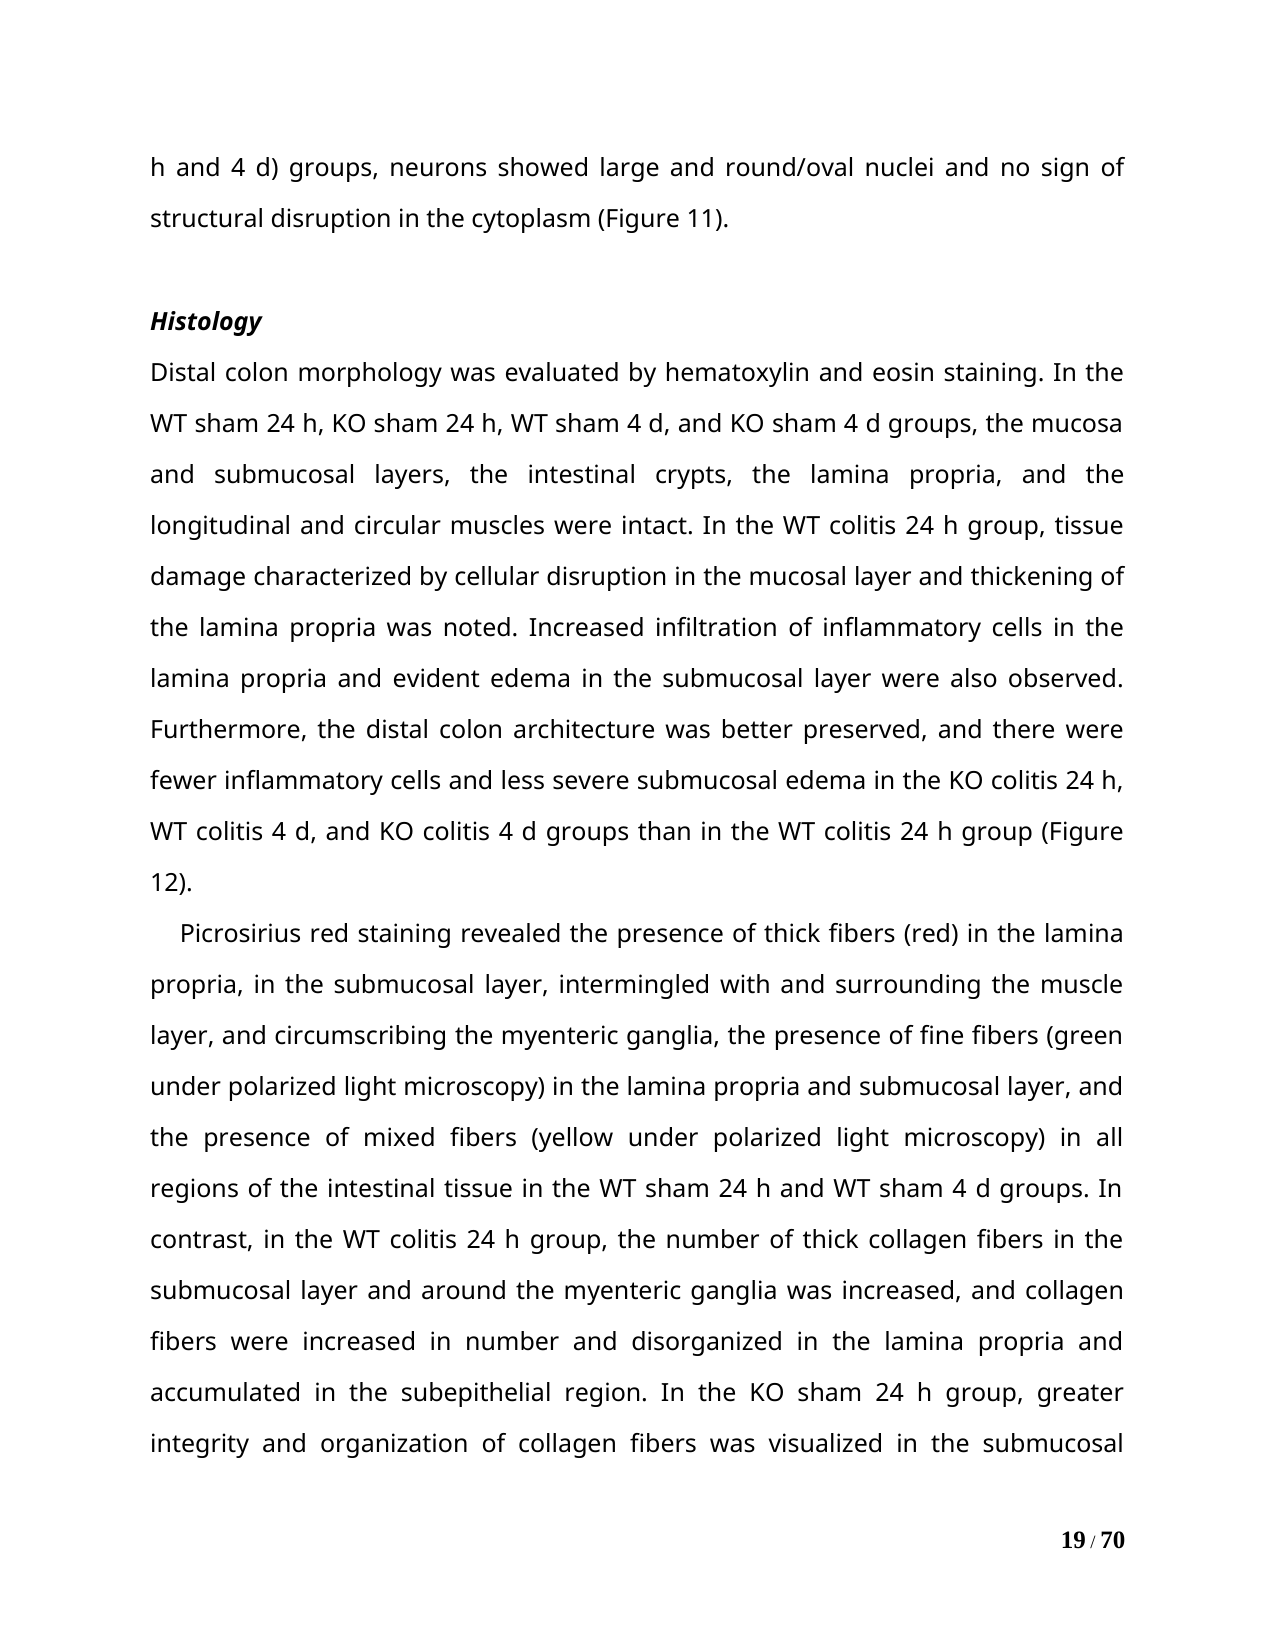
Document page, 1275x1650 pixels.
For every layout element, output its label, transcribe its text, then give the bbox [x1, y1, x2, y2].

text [150, 916, 1125, 1460]
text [150, 150, 1125, 235]
text Distal colon morphology was evaluated by hematoxylin and eosin staining. In the WT sham 24 h, KO sham 24 h, WT sham 4 d, and KO sham 4 d groups, the mucosa and submucosal layers, the intestinal crypts, the lamina propria, and the longitudinal and circular muscles were intact. In the WT colitis 24 h group, tissue damage characterized by cellular disruption in the mucosal layer and thickening of the lamina propria was noted. Increased infiltration of inflammatory cells in the lamina propria and evident edema in the submucosal layer were also observed. Furthermore, the distal colon architecture was better preserved, and there were fewer inflammatory cells and less severe submucosal edema in the KO colitis 24 h, WT colitis 4 d, and KO colitis 4 d groups than in the WT colitis 24 h group (Figure 12). [150, 354, 1125, 899]
text Histology [150, 303, 1125, 337]
